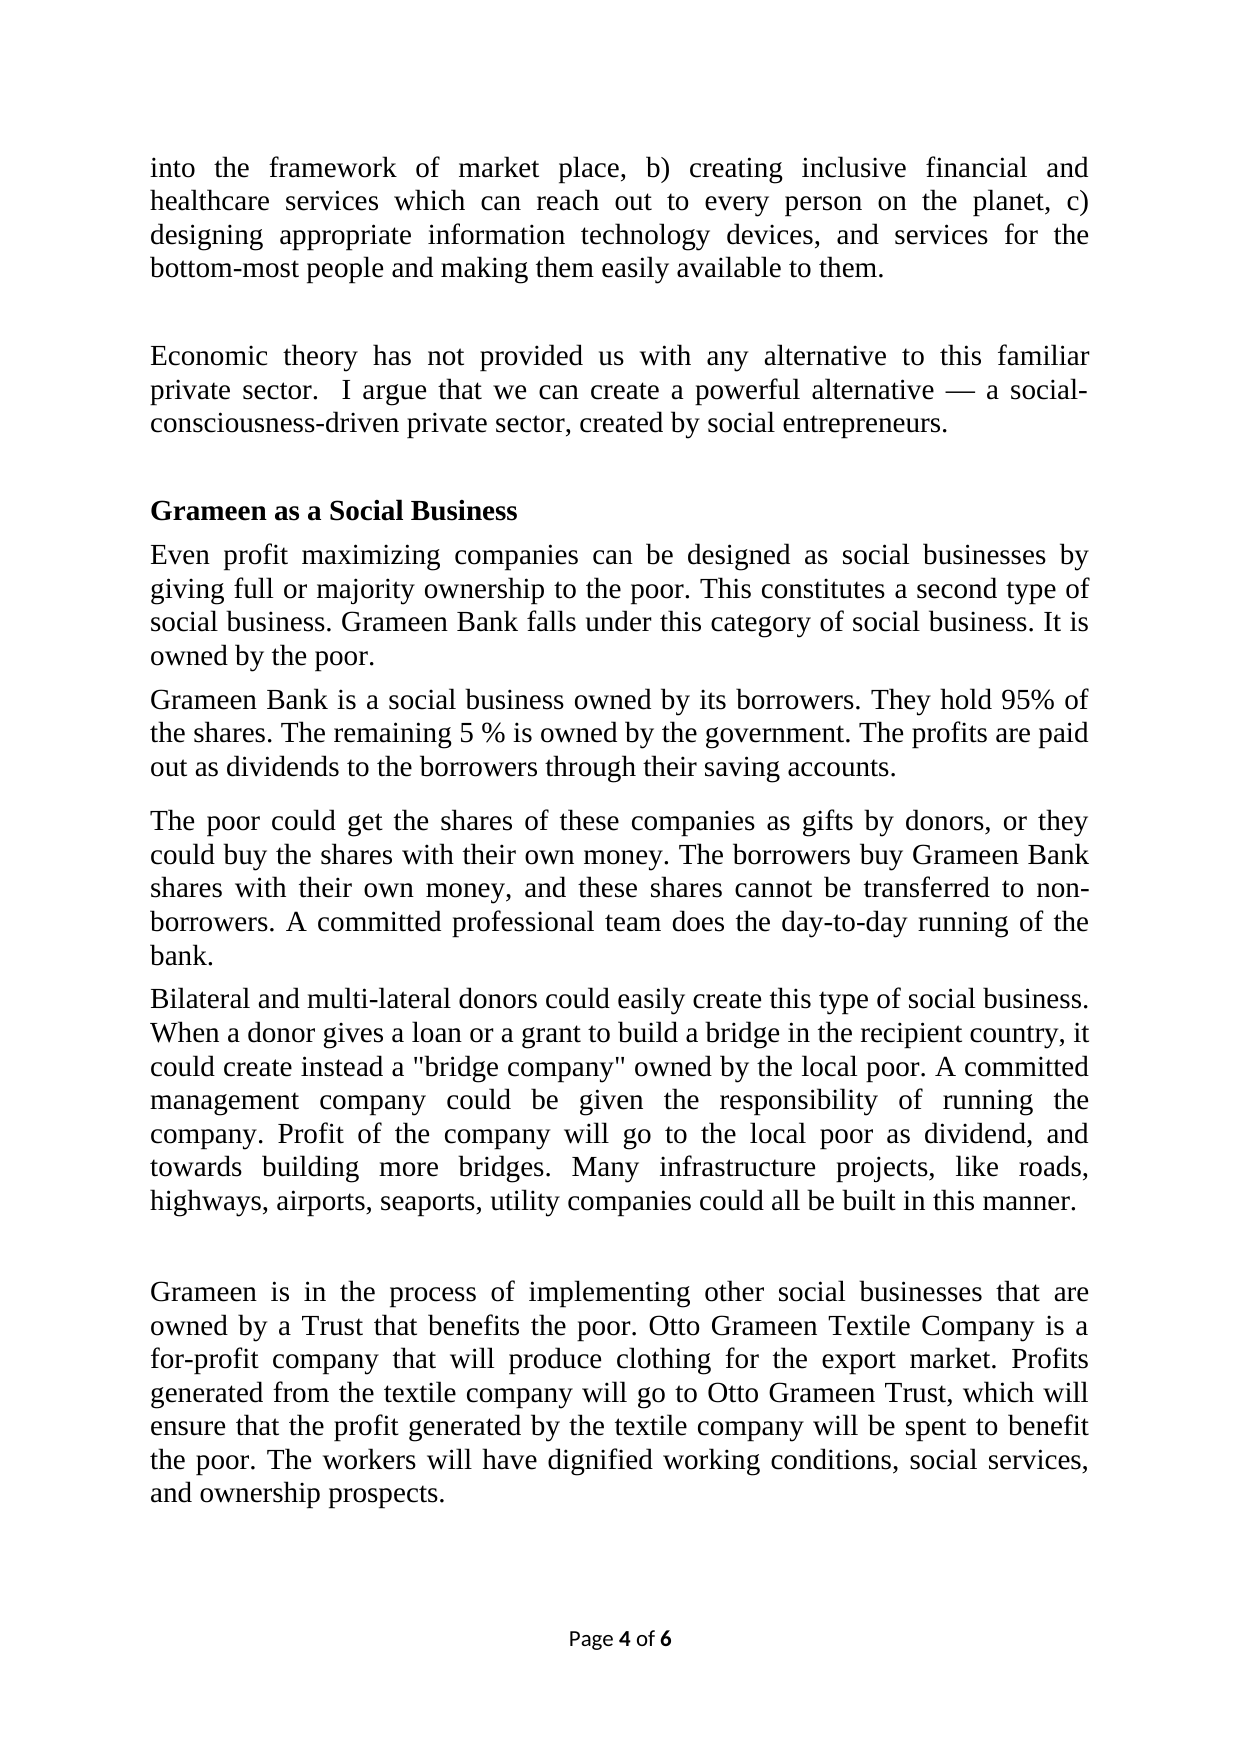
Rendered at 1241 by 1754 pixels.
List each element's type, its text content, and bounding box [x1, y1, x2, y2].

text Grameen is in the process of implementing other social businesses that are owned by a Trust that benefits the poor. Otto Grameen Textile Company is a for-profit company that will produce clothing for the export market. Profits generated from the textile company will go to Otto Grameen Trust, which will ensure that the profit generated by the textile company will be spent to benefit the poor. The workers will have dignified working conditions, social services, and ownership prospects. [150, 1274, 1090, 1509]
text Grameen Bank is a social business owned by its borrowers. They hold 95% of the shares. The remaining 5 % is owned by the government. The profits are paid out as dividends to the borrowers through their saving accounts. [150, 682, 1090, 783]
text The poor could get the shares of these companies as gifts by donors, or they could buy the shares with their own money. The borrowers buy Grameen Bank shares with their own money, and these shares cannot be transferred to non-borrowers. A committed professional team does the day-to-day running of the bank. [150, 803, 1090, 971]
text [150, 150, 1090, 284]
text Economic theory has not provided us with any alternative to this familiar private sector. I argue that we can create a powerful alternative ― a social-consciousness-driven private sector, created by social entrepreneurs. [150, 338, 1090, 439]
text Even profit maximizing companies can be designed as social businesses by giving full or majority ownership to the poor. This constitutes a second type of social business. Grameen Bank falls under this category of social business. It is owned by the poor. [150, 537, 1090, 672]
text Grameen as a Social Business [150, 493, 1090, 527]
text Bilateral and multi-lateral donors could easily create this type of social business. When a donor gives a loan or a grant to build a bridge in the recipient country, it could create instead a "bridge company" owned by the local poor. A committed management company could be given the responsibility of running the company. Profit of the company will go to the local poor as dividend, and towards building more bridges. Many infrastructure projects, like roads, highways, airports, seaports, utility companies could all be built in this manner. [150, 982, 1090, 1216]
